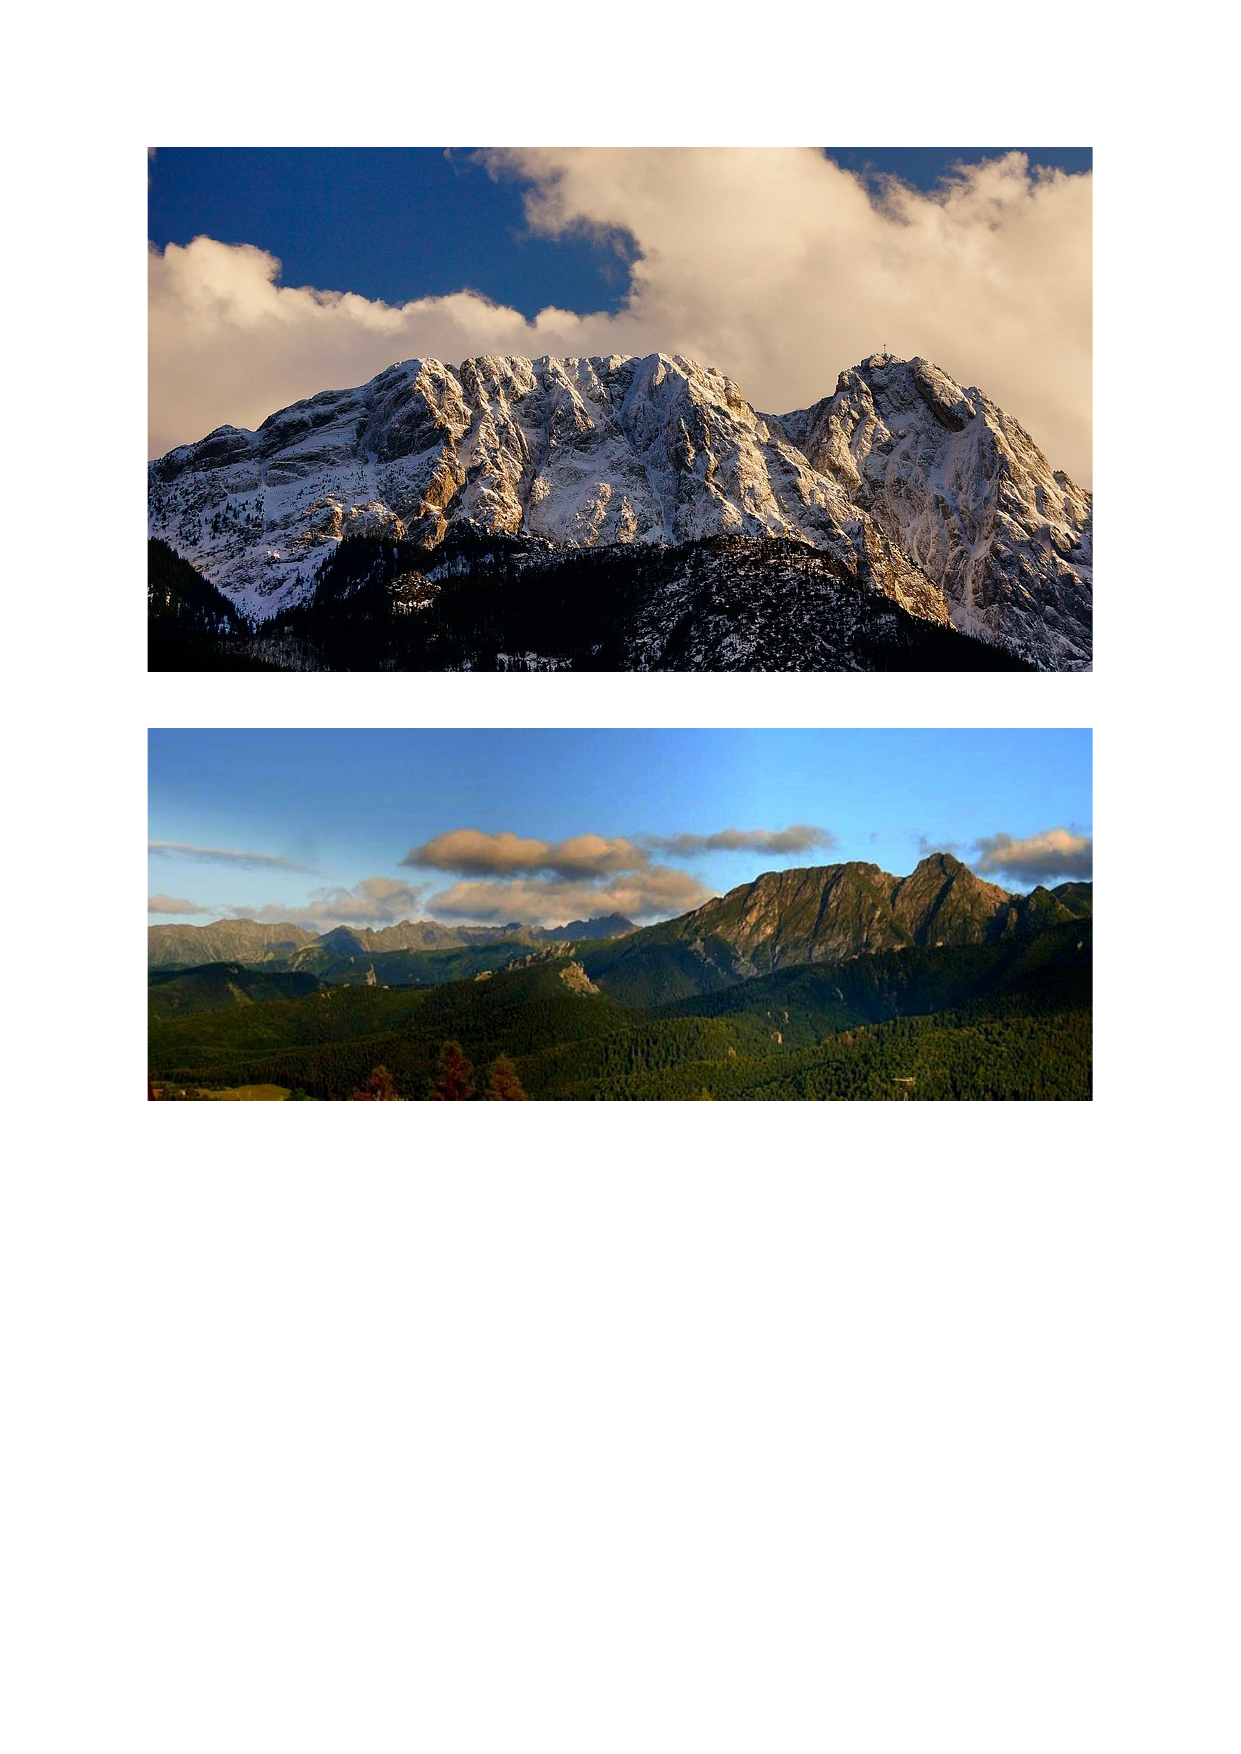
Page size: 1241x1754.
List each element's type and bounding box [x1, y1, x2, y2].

picture [147, 147, 1093, 672]
picture [147, 728, 1093, 1101]
